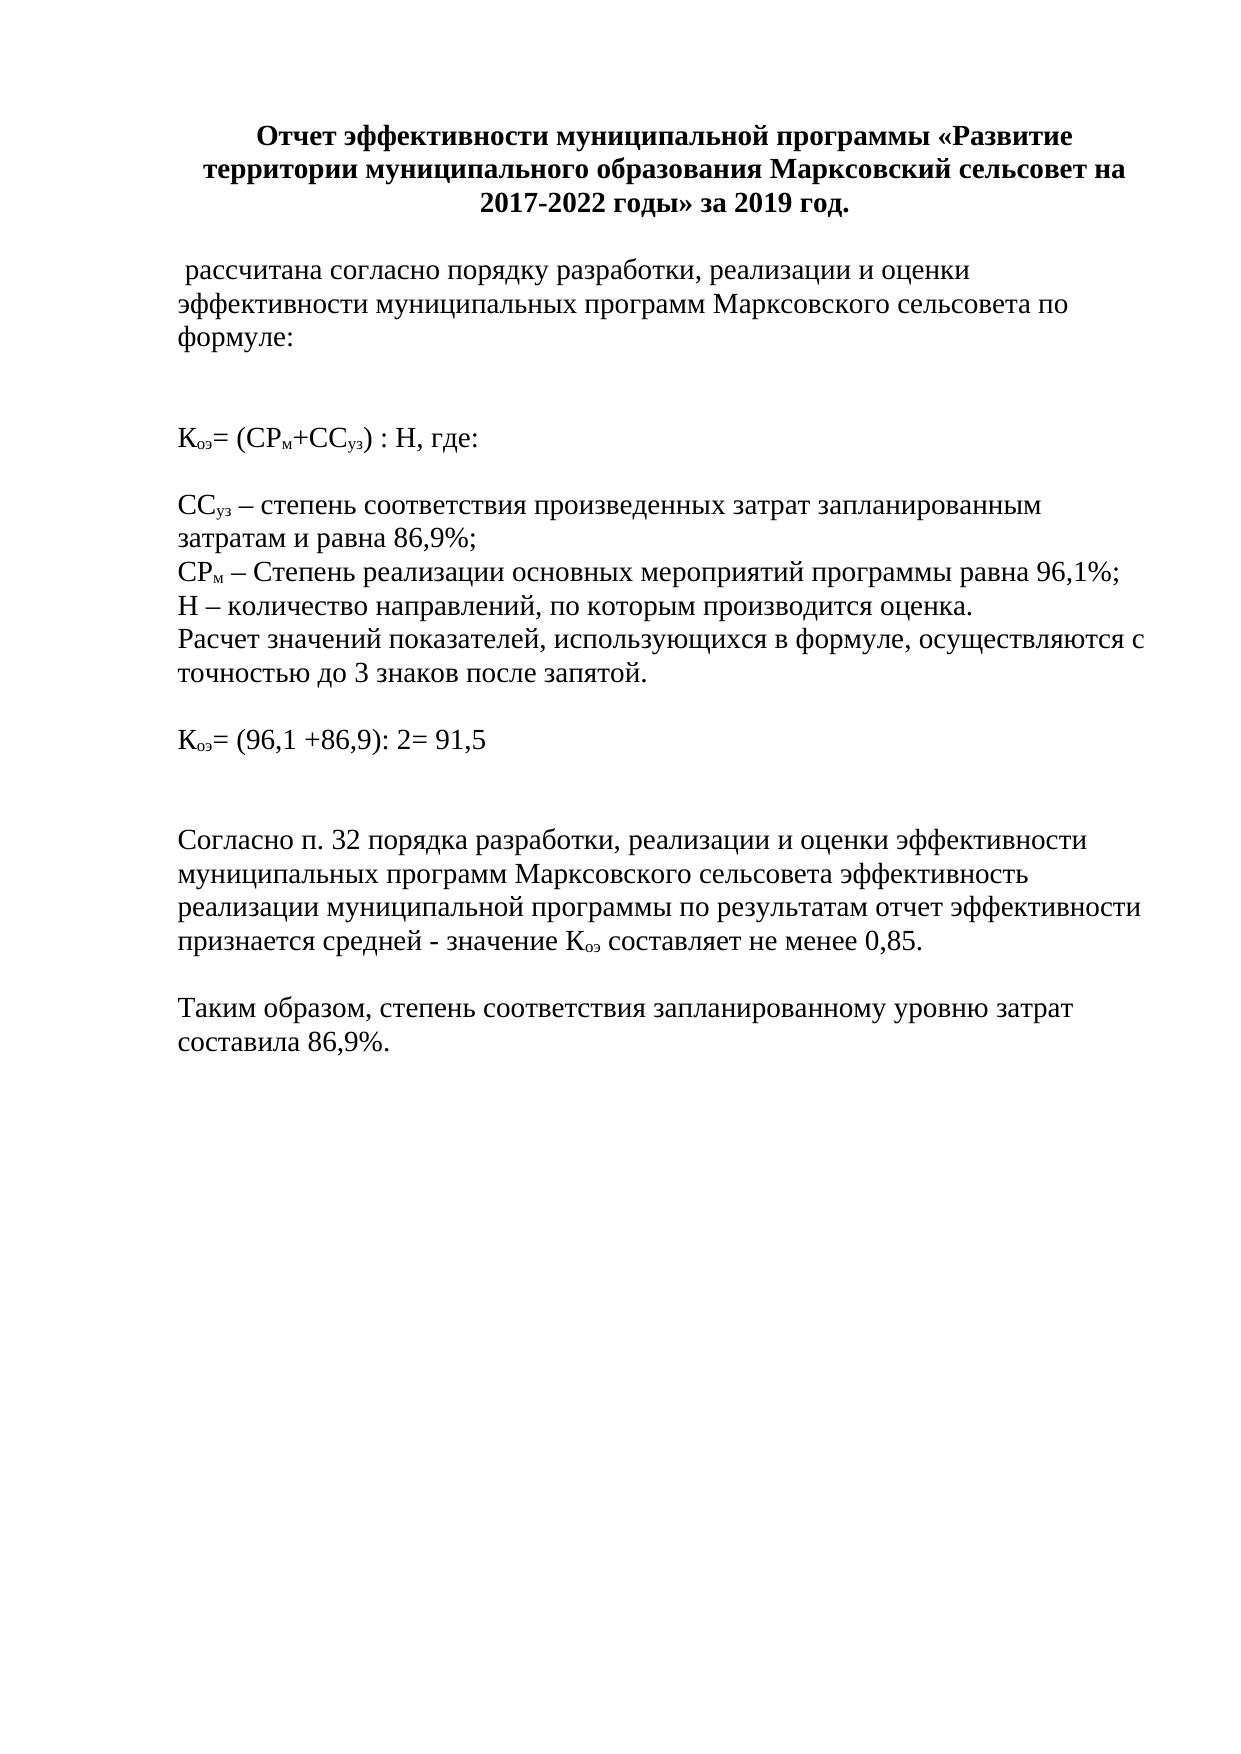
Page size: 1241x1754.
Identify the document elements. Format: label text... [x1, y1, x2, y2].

text рассчитана согласно порядку разработки, реализации и оценки эффективности муниципальных программ Марксовского сельсовета по формуле: [177, 252, 1152, 353]
text ССуз – степень соответствия произведенных затрат запланированным затратам и равна 86,9%; [177, 487, 1152, 554]
text Коэ= (96,1 +86,9): 2= 91,5 [177, 722, 1152, 755]
text Отчет эффективности муниципальной программы «Развитие территории муниципального образования Марксовский сельсовет на 2017-2022 годы» за 2019 год. [177, 118, 1152, 219]
text Согласно п. 32 порядка разработки, реализации и оценки эффективности муниципальных программ Марксовского сельсовета эффективность реализации муниципальной программы по результатам отчет эффективности признается средней - значение Коэ составляет не менее 0,85. [177, 822, 1152, 957]
text Н – количество направлений, по которым производится оценка. [177, 588, 1152, 621]
text Таким образом, степень соответствия запланированному уровню затрат составила 86,9%. [177, 990, 1152, 1057]
text СРм – Степень реализации основных мероприятий программы равна 96,1%; [177, 554, 1152, 588]
text Расчет значений показателей, использующихся в формуле, осуществляются с точностью до 3 знаков после запятой. [177, 621, 1152, 688]
text Коэ= (СРм+ССуз) : Н, где: [177, 420, 1152, 453]
